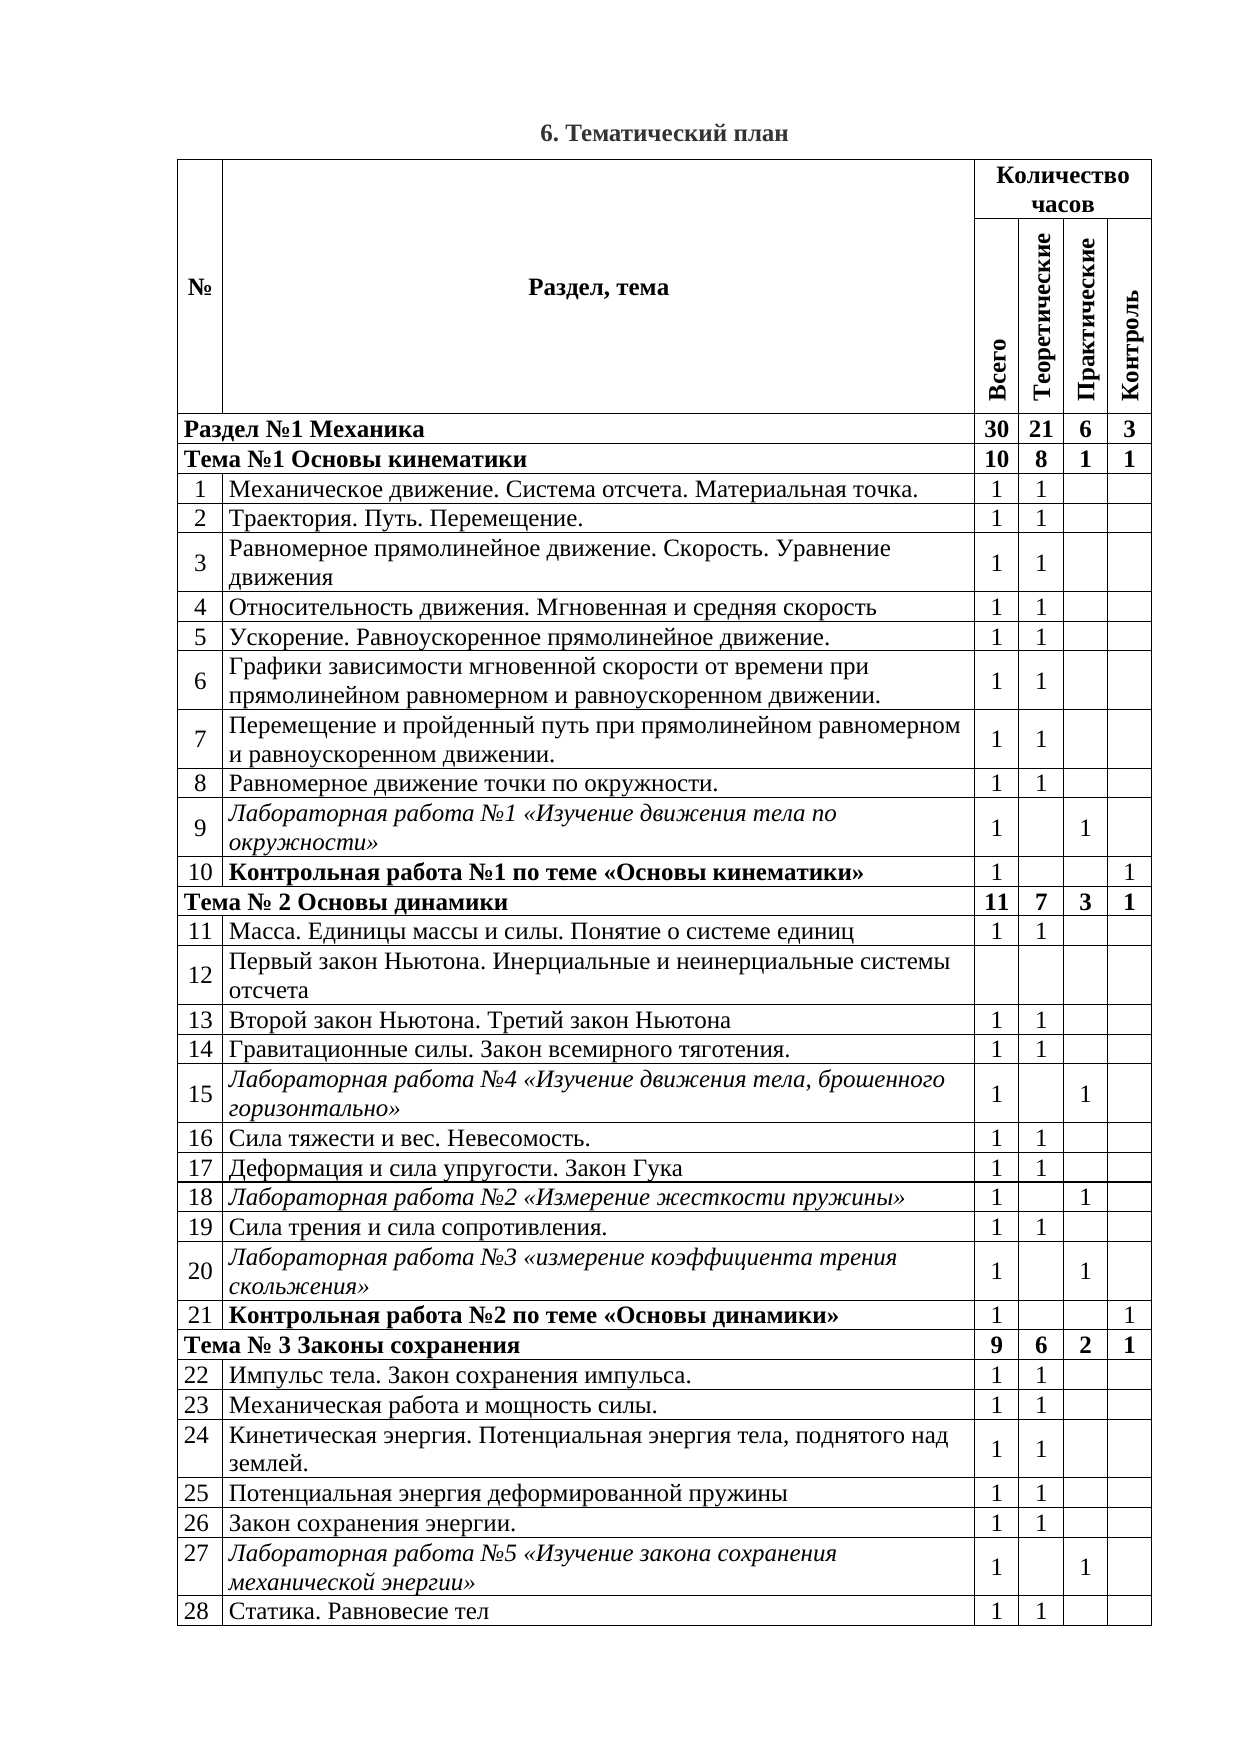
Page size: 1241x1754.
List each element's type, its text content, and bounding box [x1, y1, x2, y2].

table_cell [1064, 710, 1107, 767]
table_cell [1064, 1508, 1107, 1537]
table_cell [1064, 1478, 1107, 1507]
table_cell 1 [1019, 1508, 1063, 1537]
table_cell 11 [975, 887, 1018, 915]
table_cell 1 [1019, 710, 1063, 767]
table_cell [1108, 1538, 1151, 1595]
table_cell [1064, 916, 1107, 945]
table_cell [1108, 1242, 1151, 1299]
table_cell 1 [1019, 474, 1063, 502]
table_cell [1064, 857, 1107, 886]
table_cell Тема №1 Основы кинематики [178, 444, 974, 473]
table_cell 1 [1019, 1390, 1063, 1419]
table_cell 1 [1019, 1123, 1063, 1152]
table_cell 1 [1064, 1183, 1107, 1211]
table_cell Механическое движение. Система отсчета. Материальная точка. [223, 474, 974, 502]
table_cell [1064, 1035, 1107, 1063]
table_cell 1 [1108, 1301, 1151, 1329]
table_cell 1 [1019, 1360, 1063, 1389]
table_cell Сила трения и сила сопротивления. [223, 1212, 974, 1241]
table_cell [1108, 916, 1151, 945]
table_cell 6 [1064, 414, 1107, 443]
table_cell 1 [975, 1183, 1018, 1211]
table_cell [1108, 622, 1151, 650]
table_cell 4 [178, 592, 222, 621]
table_cell [1108, 798, 1151, 856]
table_cell 7 [1019, 887, 1063, 915]
table_cell [1108, 710, 1151, 767]
table_cell 1 [1064, 1538, 1107, 1595]
table_cell 1 [975, 1508, 1018, 1537]
table_cell Равномерное прямолинейное движение. Скорость. Уравнение движения [223, 533, 974, 591]
table_cell 28 [178, 1596, 222, 1625]
table_cell [1064, 1301, 1107, 1329]
table_cell Контрольная работа №2 по теме «Основы динамики» [223, 1301, 974, 1329]
table_cell 1 [1019, 1420, 1063, 1477]
table_cell 21 [178, 1301, 222, 1329]
table_cell [1019, 1064, 1063, 1122]
table_cell 13 [178, 1005, 222, 1033]
table_cell 1 [1019, 1596, 1063, 1625]
table_cell [1064, 504, 1107, 532]
table_cell [1108, 592, 1151, 621]
table_cell 1 [1064, 1064, 1107, 1122]
table_cell 19 [178, 1212, 222, 1241]
table_cell Относительность движения. Мгновенная и средняя скорость [223, 592, 974, 621]
table_cell 1 [975, 504, 1018, 532]
table_cell 6 [1019, 1330, 1063, 1359]
table_cell 20 [178, 1242, 222, 1299]
table_cell Сила тяжести и вес. Невесомость. [223, 1123, 974, 1152]
table_cell 1 [975, 1005, 1018, 1033]
table_cell [1019, 1538, 1063, 1595]
table_cell 3 [178, 533, 222, 591]
table_cell [1108, 1035, 1151, 1063]
table_cell Контрольная работа №1 по теме «Основы кинематики» [223, 857, 974, 886]
table_cell Тема № 3 Законы сохранения [178, 1330, 974, 1359]
table_cell Второй закон Ньютона. Третий закон Ньютона [223, 1005, 974, 1033]
table_cell Первый закон Ньютона. Инерциальные и неинерциальные системы отсчета [223, 946, 974, 1004]
table_cell Графики зависимости мгновенной скорости от времени при прямолинейном равномерном и равноускоренном движении. [223, 651, 974, 709]
table_cell 1 [1019, 1035, 1063, 1063]
table_cell 8 [178, 769, 222, 797]
table_cell 1 [975, 1064, 1018, 1122]
table_cell [1019, 798, 1063, 856]
table_cell 1 [975, 1420, 1018, 1477]
table_cell 1 [975, 1538, 1018, 1595]
table_cell 1 [1019, 533, 1063, 591]
table_cell [1019, 857, 1063, 886]
table_cell 1 [975, 1212, 1018, 1241]
table_cell [1108, 504, 1151, 532]
table_cell 23 [178, 1390, 222, 1419]
table_cell [1108, 1064, 1151, 1122]
table_cell 7 [178, 710, 222, 767]
table_cell [1064, 533, 1107, 591]
table_cell [1064, 1360, 1107, 1389]
table_cell [1019, 1242, 1063, 1299]
table_cell Кинетическая энергия. Потенциальная энергия тела, поднятого над землей. [223, 1420, 974, 1477]
table_cell [1108, 1420, 1151, 1477]
table_header Количество часов [975, 160, 1151, 218]
table_cell 1 [1108, 1330, 1151, 1359]
table_cell 1 [975, 592, 1018, 621]
table_cell [1064, 769, 1107, 797]
table_cell 1 [975, 1123, 1018, 1152]
table_cell Деформация и сила упругости. Закон Гука [223, 1153, 974, 1181]
table_cell [1064, 474, 1107, 502]
table_cell 1 [975, 622, 1018, 650]
table_cell 1 [975, 1153, 1018, 1181]
table_cell Лабораторная работа №3 «измерение коэффициента трения скольжения» [223, 1242, 974, 1299]
table_cell 6 [178, 651, 222, 709]
table_cell 1 [975, 1596, 1018, 1625]
table_cell Теоретические [1019, 219, 1063, 413]
table_cell 1 [1019, 1212, 1063, 1241]
table_cell Гравитационные силы. Закон всемирного тяготения. [223, 1035, 974, 1063]
table_cell [1064, 1420, 1107, 1477]
table_cell 12 [178, 946, 222, 1004]
table_cell [1019, 1183, 1063, 1211]
table_cell 1 [975, 857, 1018, 886]
table_cell [1108, 1390, 1151, 1419]
table_cell [1064, 1123, 1107, 1152]
table_cell 1 [975, 651, 1018, 709]
table_cell [1108, 1508, 1151, 1537]
table_cell Раздел №1 Механика [178, 414, 974, 443]
table_cell [975, 946, 1018, 1004]
table_cell 5 [178, 622, 222, 650]
table_cell 1 [1064, 1242, 1107, 1299]
table_cell Импульс тела. Закон сохранения импульса. [223, 1360, 974, 1389]
table_cell 1 [1108, 887, 1151, 915]
table_cell 9 [975, 1330, 1018, 1359]
table_cell 1 [975, 710, 1018, 767]
table_cell 1 [975, 474, 1018, 502]
table_cell 1 [975, 1478, 1018, 1507]
table_cell [1064, 592, 1107, 621]
table_cell 1 [1019, 1153, 1063, 1181]
table_cell [1108, 474, 1151, 502]
table_cell [1108, 533, 1151, 591]
table_cell 21 [1019, 414, 1063, 443]
table_cell Лабораторная работа №2 «Измерение жесткости пружины» [223, 1183, 974, 1211]
table_cell 1 [1019, 651, 1063, 709]
table_cell 1 [975, 798, 1018, 856]
table_cell [1019, 1301, 1063, 1329]
table_cell [1064, 1212, 1107, 1241]
table_cell [1108, 1153, 1151, 1181]
table_cell 1 [1019, 504, 1063, 532]
table_cell Траектория. Путь. Перемещение. [223, 504, 974, 532]
subtitle 6. Тематический план [177, 118, 1152, 147]
table_cell Контроль [1108, 219, 1151, 413]
table_cell Всего [975, 219, 1018, 413]
table_header № [178, 160, 222, 413]
table_cell Равномерное движение точки по окружности. [223, 769, 974, 797]
table_cell 3 [1108, 414, 1151, 443]
table_cell 15 [178, 1064, 222, 1122]
table_cell [1064, 946, 1107, 1004]
table_cell 11 [178, 916, 222, 945]
table_cell 1 [975, 916, 1018, 945]
table_cell [1108, 1212, 1151, 1241]
table_cell 26 [178, 1508, 222, 1537]
table_cell Потенциальная энергия деформированной пружины [223, 1478, 974, 1507]
table_cell [1064, 1390, 1107, 1419]
table_cell 8 [1019, 444, 1063, 473]
table_cell Тема № 2 Основы динамики [178, 887, 974, 915]
table_cell 10 [975, 444, 1018, 473]
table_cell 24 [178, 1420, 222, 1477]
table_cell [1064, 622, 1107, 650]
table_cell 10 [178, 857, 222, 886]
table_cell [1064, 651, 1107, 709]
table_cell 16 [178, 1123, 222, 1152]
table_cell [1108, 1478, 1151, 1507]
table_cell 1 [975, 769, 1018, 797]
table_cell 1 [1108, 444, 1151, 473]
table_cell Перемещение и пройденный путь при прямолинейном равномерном и равноускоренном движении. [223, 710, 974, 767]
table_cell 1 [975, 533, 1018, 591]
table_cell Масса. Единицы массы и силы. Понятие о системе единиц [223, 916, 974, 945]
table_cell 1 [975, 1242, 1018, 1299]
table_cell Лабораторная работа №1 «Изучение движения тела по окружности» [223, 798, 974, 856]
table_cell 1 [1064, 798, 1107, 856]
table_cell Закон сохранения энергии. [223, 1508, 974, 1537]
table_cell [1108, 1360, 1151, 1389]
table_cell 1 [1019, 916, 1063, 945]
table_cell 2 [1064, 1330, 1107, 1359]
table_cell [1108, 651, 1151, 709]
table_cell 1 [1019, 1005, 1063, 1033]
table_cell 1 [1019, 769, 1063, 797]
table_cell [1108, 1123, 1151, 1152]
table_cell [1064, 1596, 1107, 1625]
table_cell Лабораторная работа №4 «Изучение движения тела, брошенного горизонтально» [223, 1064, 974, 1122]
table_cell Лабораторная работа №5 «Изучение закона сохранения механической энергии» [223, 1538, 974, 1595]
table_cell 1 [1019, 1478, 1063, 1507]
table_cell [1108, 1183, 1151, 1211]
table_cell Статика. Равновесие тел [223, 1596, 974, 1625]
table_cell 1 [1064, 444, 1107, 473]
table_cell 9 [178, 798, 222, 856]
table_cell 1 [178, 474, 222, 502]
table_cell 3 [1064, 887, 1107, 915]
table_cell [1108, 1005, 1151, 1033]
table_cell 22 [178, 1360, 222, 1389]
table_cell 1 [975, 1035, 1018, 1063]
table_cell Практические [1064, 219, 1107, 413]
table_cell [1064, 1153, 1107, 1181]
table_cell [1019, 946, 1063, 1004]
table_cell 30 [975, 414, 1018, 443]
table_cell [1108, 1596, 1151, 1625]
table_cell [1108, 946, 1151, 1004]
table_cell 1 [975, 1301, 1018, 1329]
table_cell 2 [178, 504, 222, 532]
table_cell 18 [178, 1183, 222, 1211]
table_cell [1064, 1005, 1107, 1033]
table_cell 1 [975, 1360, 1018, 1389]
table_cell 1 [1019, 592, 1063, 621]
table_cell 14 [178, 1035, 222, 1063]
table_cell 25 [178, 1478, 222, 1507]
table_cell [1108, 769, 1151, 797]
table_header Раздел, тема [223, 160, 974, 413]
table_cell 1 [975, 1390, 1018, 1419]
table_cell 1 [1108, 857, 1151, 886]
table_cell Механическая работа и мощность силы. [223, 1390, 974, 1419]
table_cell 17 [178, 1153, 222, 1181]
table_cell 27 [178, 1538, 222, 1595]
table_cell 1 [1019, 622, 1063, 650]
table_cell Ускорение. Равноускоренное прямолинейное движение. [223, 622, 974, 650]
